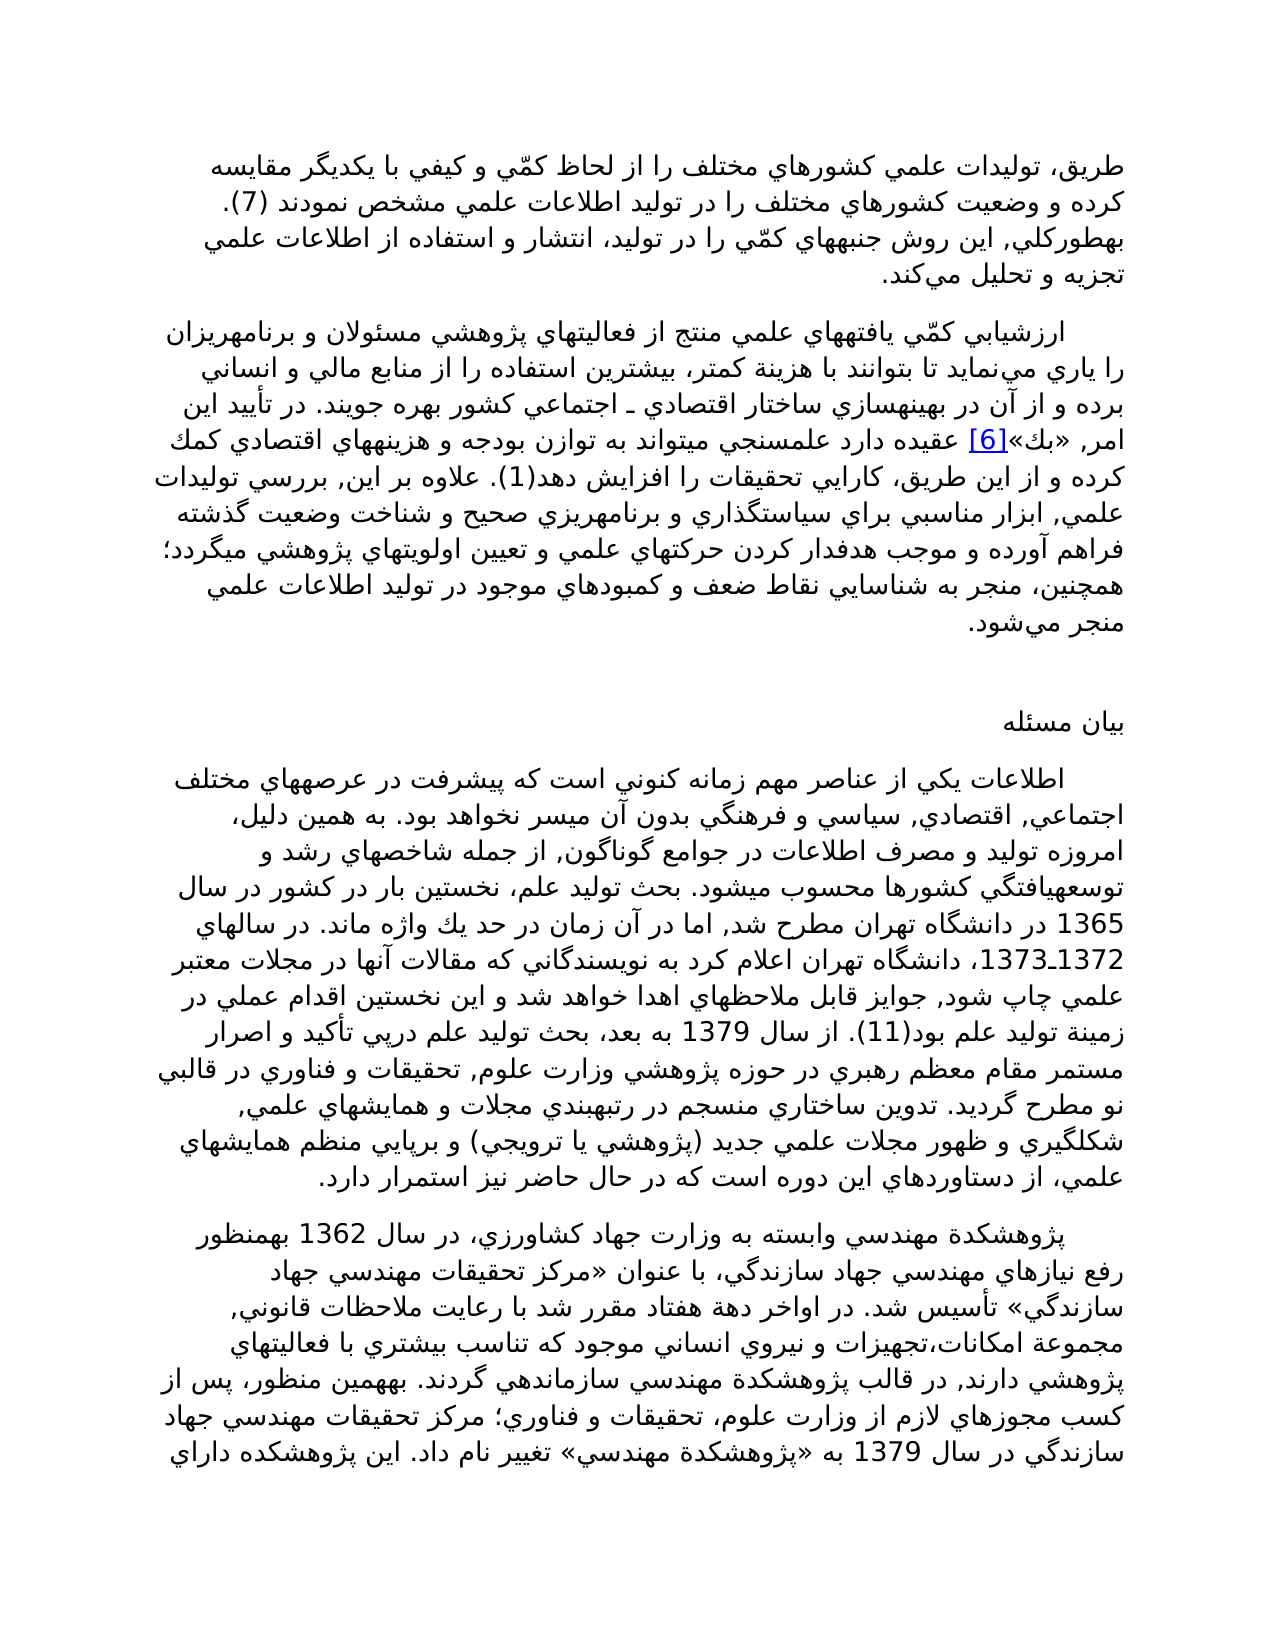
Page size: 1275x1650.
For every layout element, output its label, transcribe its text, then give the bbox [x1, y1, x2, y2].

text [150, 150, 1125, 290]
text ارزشيابي كمّي يافته‏هاي علمي منتج از فعاليتهاي پژوهشي مسئولان و برنامه‏ريزان را ياري مي‌نمايد تا بتوانند با هزينة كمتر، بيشترين استفاده را از منابع مالي و انساني برده و از آن در بهينه‏سازي ساختار اقتصادي ـ اجتماعي كشور بهره جويند. در تأييد اين امر, «بك»[6] عقيده دارد علم‏سنجي مي‏تواند به توازن بودجه و هزينه‏هاي اقتصادي كمك كرده و از اين طريق، كارايي تحقيقات را افزايش دهد(1). علاوه بر اين, بررسي توليدات علمي, ابزار مناسبي براي سياستگذاري و برنامه‏ريزي صحيح و شناخت وضعيت گذشته فراهم آورده و موجب هدفدار كردن حركتهاي علمي و تعيين اولويتهاي پژوهشي مي‏گردد؛ همچنين، منجر به شناسايي نقاط ضعف و كمبودهاي موجود در توليد اطلاعات علمي منجر مي‌شود. [150, 316, 1125, 637]
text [150, 1219, 1125, 1468]
text اطلاعات يكي از عناصر مهم زمانه كنوني است كه پيشرفت در عرصه‏هاي مختلف اجتماعي, اقتصادي, سياسي و فرهنگي بدون آن ميسر نخواهد بود. به‏ همين دليل، امروزه توليد و مصرف اطلاعات در جوامع گوناگون, از جمله شاخصهاي رشد و توسعه‏يافتگي كشورها محسوب مي‏شود. بحث توليد علم، نخستين بار در كشور در سال 1365 در دانشگاه تهران مطرح شد, اما در آن زمان در حد يك واژه ماند. در سالهاي 1372ـ1373، دانشگاه تهران اعلام كرد به نويسندگاني كه مقالات آنها در مجلات معتبر علمي چاپ شود, جوايز قابل ملاحظه‏اي اهدا خواهد شد و اين نخستين اقدام عملي در زمينة توليد علم بود(11). از سال 1379 به بعد، بحث توليد علم درپي تأكيد و اصرار مستمر مقام معظم رهبري در حوزه پژوهشي وزارت علوم, تحقيقات و فناوري در قالبي نو مطرح گرديد. تدوين ساختاري منسجم در رتبه‏بندي مجلات و همايشهاي علمي, شكل‏گيري و ظهور مجلات علمي جديد (پژوهشي يا ترويجي) و برپايي منظم همايشهاي علمي، از دستاوردهاي اين دوره است كه در حال حاضر نيز استمرار دارد. [150, 763, 1125, 1193]
text بيان مسئله [150, 706, 1125, 737]
